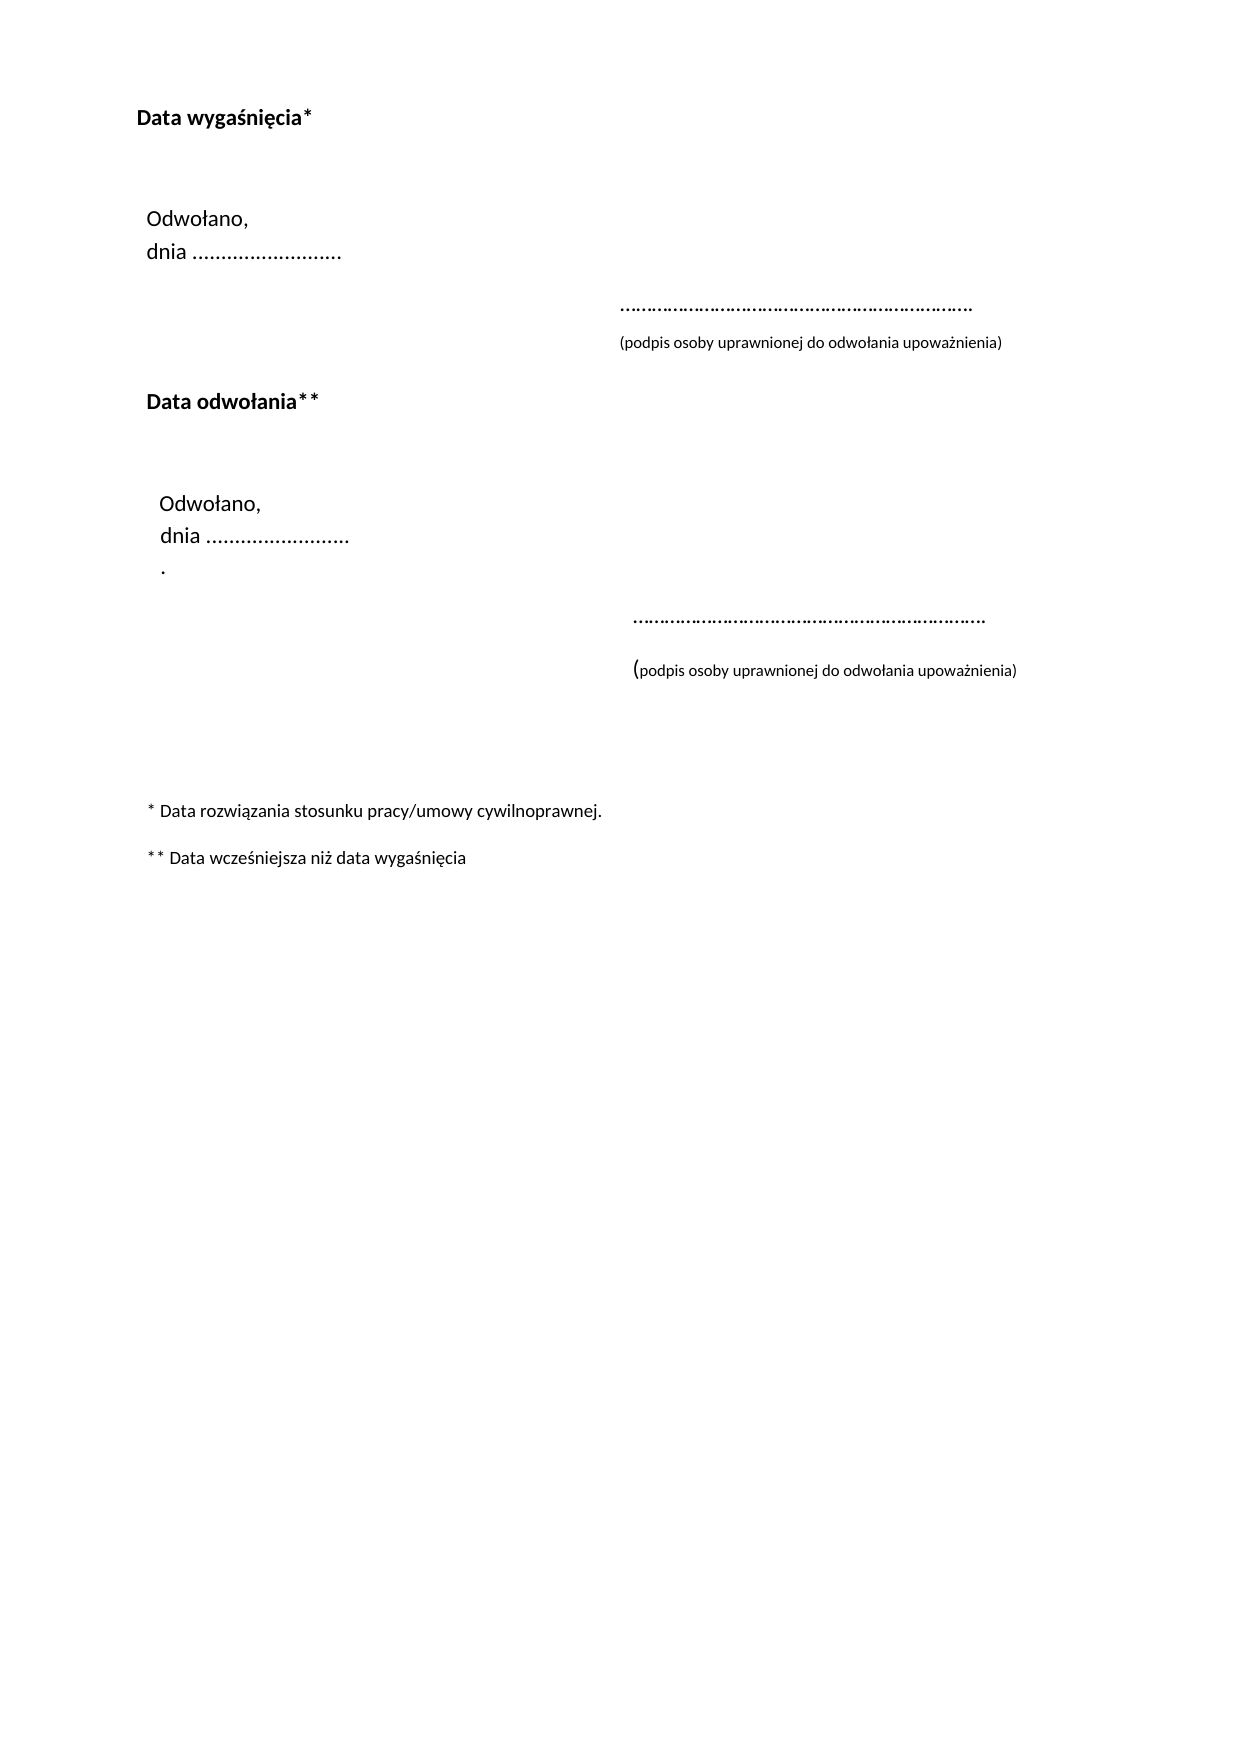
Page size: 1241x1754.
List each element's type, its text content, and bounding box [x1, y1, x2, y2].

text (podpis osoby uprawnionej do odwołania upoważnienia) [137, 654, 1017, 682]
text (podpis osoby uprawnionej do odwołania upoważnienia) [137, 332, 1002, 353]
subtitle Data wygaśnięcia* [137, 103, 1092, 131]
text …………………………………………………………. [137, 289, 974, 318]
text Odwołano, dnia .......................... [159, 489, 355, 580]
text …………………………………………………………. [137, 601, 986, 629]
text Odwołano, [146, 204, 1094, 233]
text * Data rozwiązania stosunku pracy/umowy cywilnoprawnej. [146, 799, 1094, 822]
text dnia .......................... [146, 237, 1094, 265]
text ** Data wcześniejsza niż data wygaśnięcia [146, 846, 1094, 869]
subtitle Data odwołania** [146, 387, 1092, 416]
